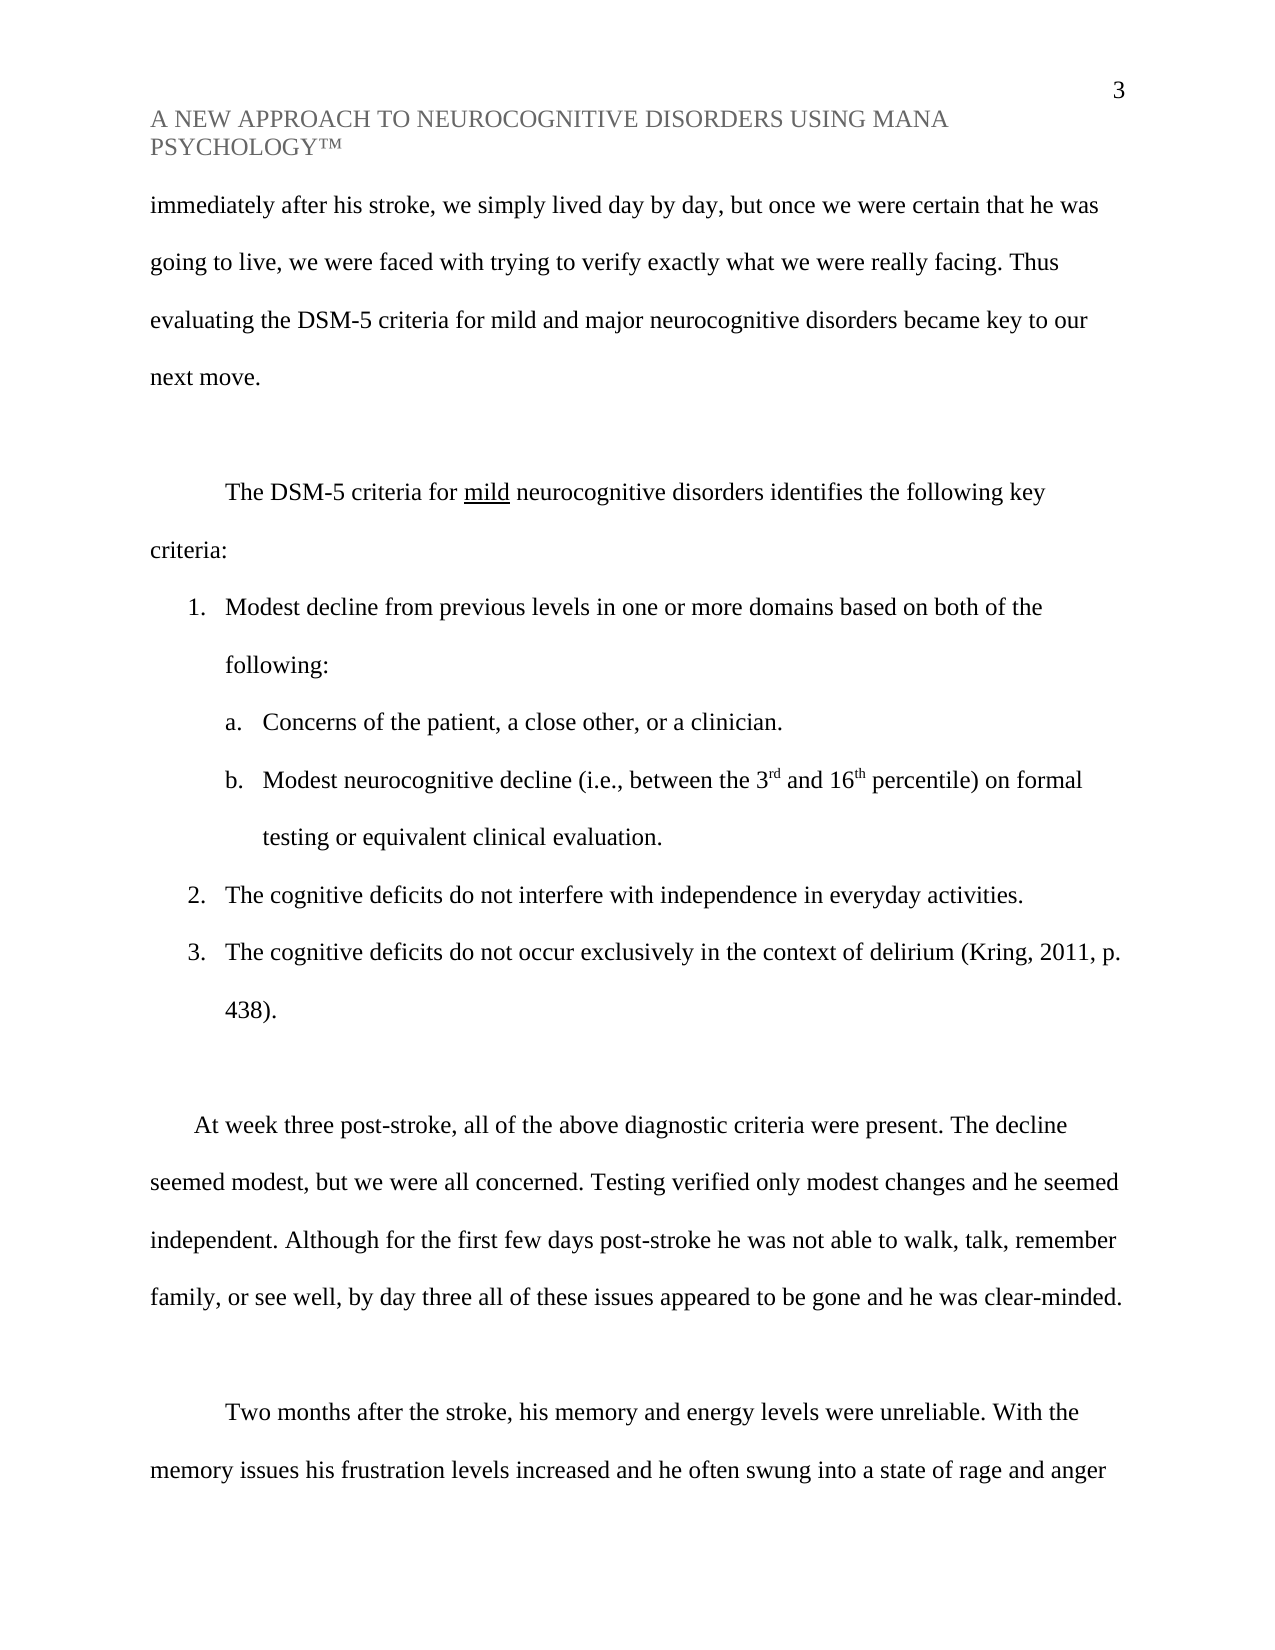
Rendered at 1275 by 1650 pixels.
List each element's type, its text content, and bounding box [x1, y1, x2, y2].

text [150, 190, 1125, 391]
list The cognitive deficits do not interfere with independence in everyday activities. [187, 880, 1125, 909]
list Modest decline from previous levels in one or more domains based on both of the following: [187, 592, 1125, 679]
list Modest neurocognitive decline (i.e., between the 3rd and 16th percentile) on formal testing or equivalent clinical evaluation. [225, 765, 1125, 851]
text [150, 1397, 1125, 1484]
text At week three post-stroke, all of the above diagnostic criteria were present. The decline seemed modest, but we were all concerned. Testing verified only modest changes and he seemed independent. Although for the first few days post-stroke he was not able to walk, talk, remember family, or see well, by day three all of these issues appeared to be gone and he was clear-minded. [150, 1110, 1125, 1311]
list The cognitive deficits do not occur exclusively in the context of delirium (Kring, 2011, p. 438). [187, 937, 1125, 1024]
list Concerns of the patient, a close other, or a clinician. [225, 707, 1125, 736]
text The DSM-5 criteria for mild neurocognitive disorders identifies the following key criteria: [150, 477, 1125, 564]
